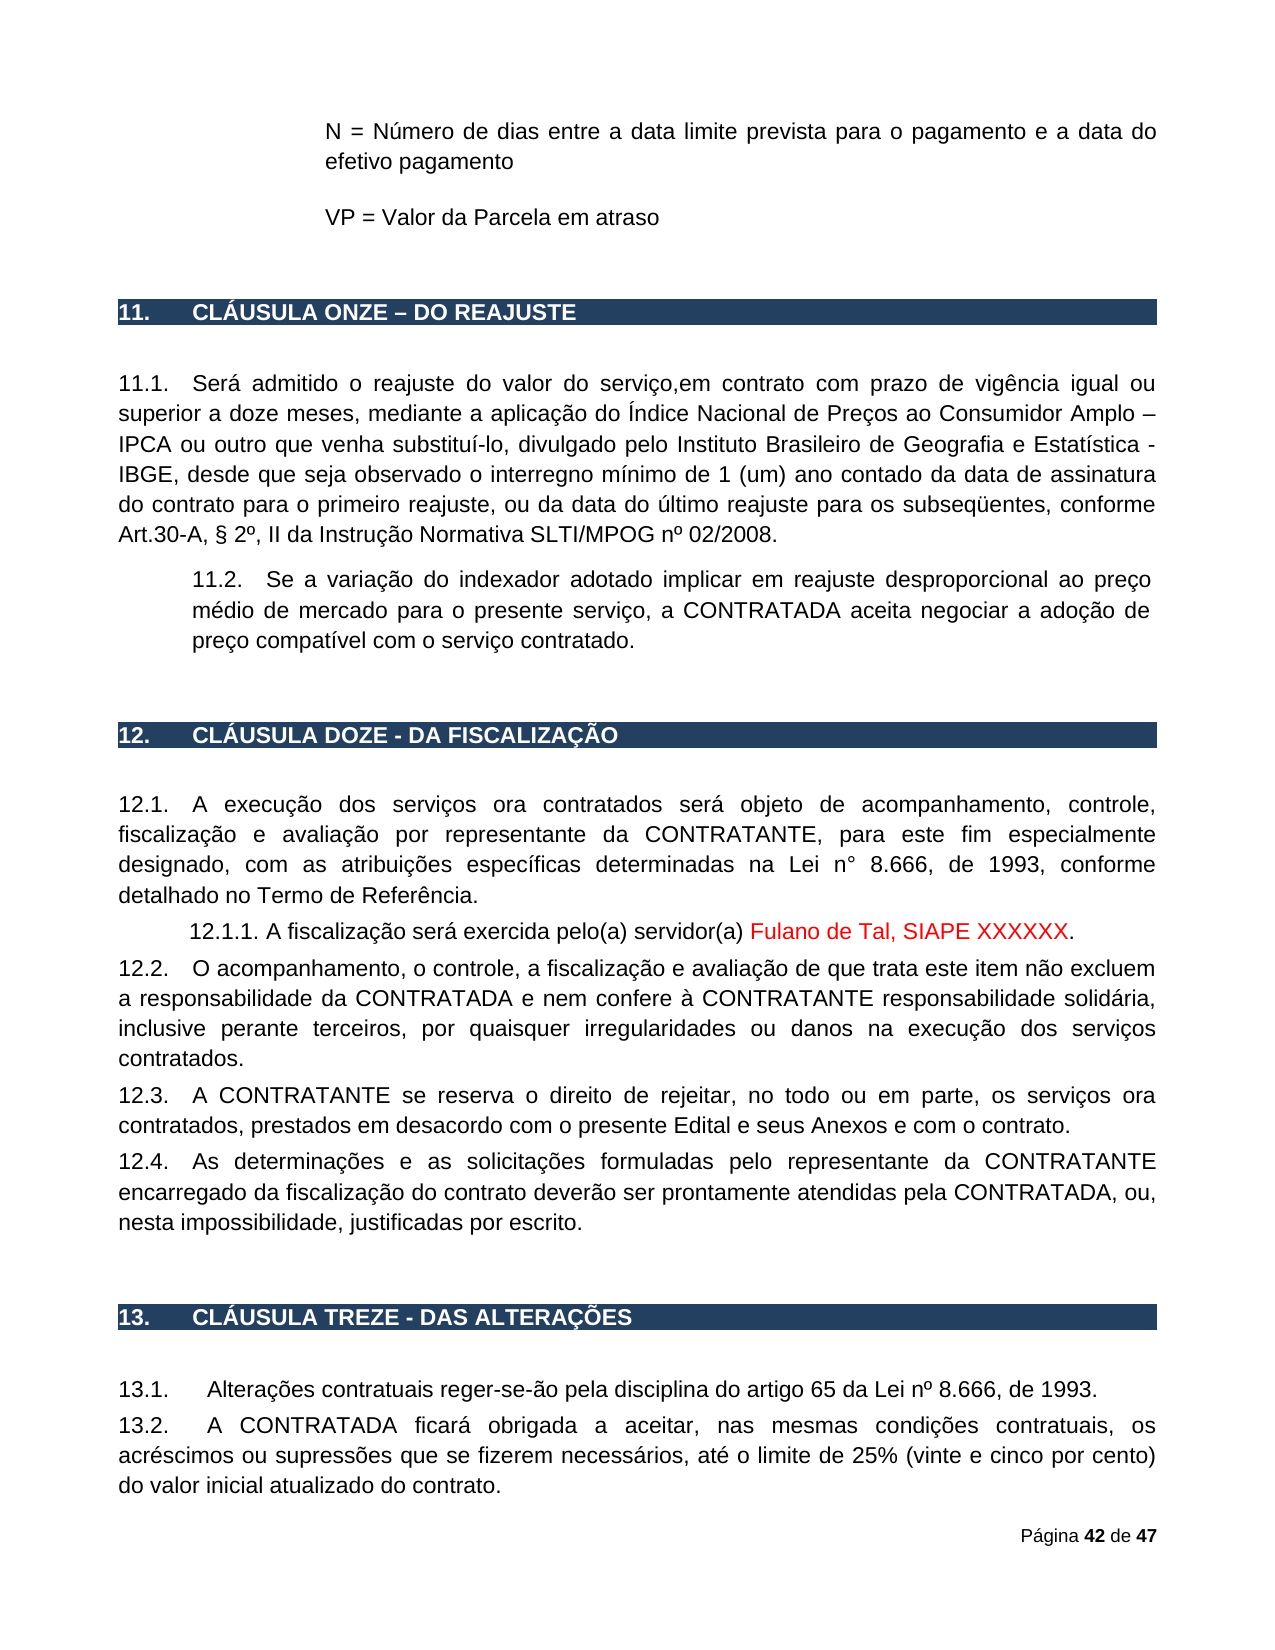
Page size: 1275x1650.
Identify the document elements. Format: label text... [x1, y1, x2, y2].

list A fiscalização será exercida pelo(a) servidor(a) Fulano de Tal, SIAPE XXXXXX. [189, 918, 1157, 944]
list A CONTRATANTE se reserva o direito de rejeitar, no todo ou em parte, os serviços ora contratados, prestados em desacordo com o presente Edital e seus Anexos e com o contrato. [118, 1082, 1157, 1138]
list CLÁUSULA ONZE – DO REAJUSTE [118, 299, 1157, 325]
text VP = Valor da Parcela em atraso [325, 203, 1157, 230]
list Se a variação do indexador adotado implicar em reajuste desproporcional ao preço médio de mercado para o presente serviço, a CONTRATADA aceita negociar a adoção de preço compatível com o serviço contratado. [192, 566, 1152, 653]
list CLÁUSULA TREZE - DAS ALTERAÇÕES [118, 1304, 1157, 1330]
list Será admitido o reajuste do valor do serviço,em contrato com prazo de vigência igual ou superior a doze meses, mediante a aplicação do Índice Nacional de Preços ao Consumidor Amplo – IPCA ou outro que venha substituí-lo, divulgado pelo Instituto Brasileiro de Geografia e Estatística - IBGE, desde que seja observado o interregno mínimo de 1 (um) ano contado da data de assinatura do contrato para o primeiro reajuste, ou da data do último reajuste para os subseqüentes, conforme Art.30-A, § 2º, II da Instrução Normativa SLTI/MPOG nº 02/2008. [118, 370, 1157, 548]
list A execução dos serviços ora contratados será objeto de acompanhamento, controle, fiscalização e avaliação por representante da CONTRATANTE, para este fim especialmente designado, com as atribuições específicas determinadas na Lei n° 8.666, de 1993, conforme detalhado no Termo de Referência. [118, 791, 1157, 908]
list A CONTRATADA ficará obrigada a aceitar, nas mesmas condições contratuais, os acréscimos ou supressões que se fizerem necessários, até o limite de 25% (vinte e cinco por cento) do valor inicial atualizado do contrato. [118, 1412, 1157, 1499]
list Alterações contratuais reger-se-ão pela disciplina do artigo 65 da Lei nº 8.666, de 1993. [118, 1376, 1157, 1402]
list CLÁUSULA DOZE - DA FISCALIZAÇÃO [118, 722, 1157, 748]
list As determinações e as solicitações formuladas pelo representante da CONTRATANTE encarregado da fiscalização do contrato deverão ser prontamente atendidas pela CONTRATADA, ou, nesta impossibilidade, justificadas por escrito. [118, 1148, 1157, 1235]
list O acompanhamento, o controle, a fiscalização e avaliação de que trata este item não excluem a responsabilidade da CONTRATADA e nem confere à CONTRATANTE responsabilidade solidária, inclusive perante terceiros, por quaisquer irregularidades ou danos na execução dos serviços contratados. [118, 954, 1157, 1072]
text N = Número de dias entre a data limite prevista para o pagamento e a data do efetivo pagamento [325, 118, 1157, 175]
